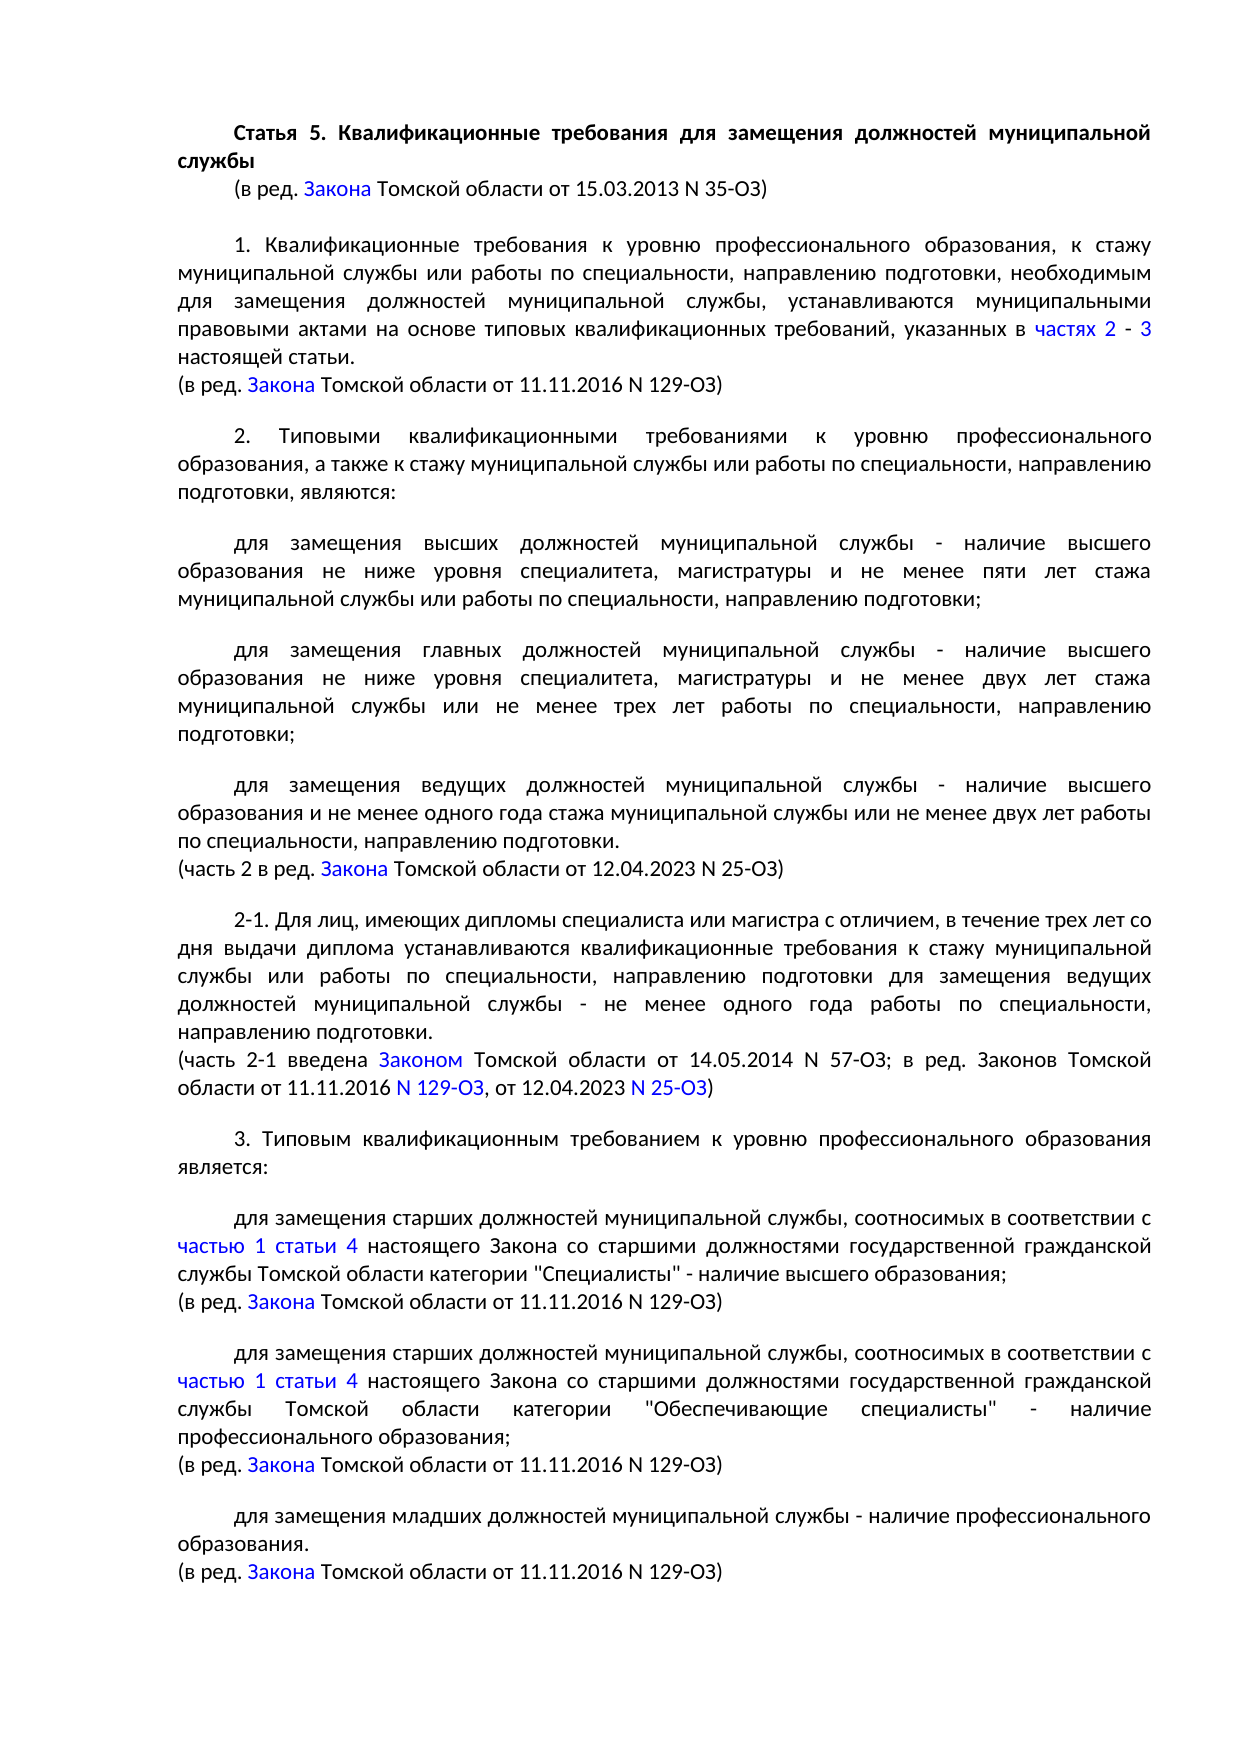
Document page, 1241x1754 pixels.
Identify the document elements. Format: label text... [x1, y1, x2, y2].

text (часть 2 в ред. Закона Томской области от 12.04.2023 N 25-ОЗ) [177, 854, 1152, 882]
text 2. Типовыми квалификационными требованиями к уровню профессионального образования, а также к стажу муниципальной службы или работы по специальности, направлению подготовки, являются: [177, 421, 1152, 505]
text для замещения главных должностей муниципальной службы - наличие высшего образования не ниже уровня специалитета, магистратуры и не менее двух лет стажа муниципальной службы или не менее трех лет работы по специальности, направлению подготовки; [177, 635, 1152, 747]
text (в ред. Закона Томской области от 11.11.2016 N 129-ОЗ) [177, 370, 1152, 398]
text (в ред. Закона Томской области от 11.11.2016 N 129-ОЗ) [177, 1557, 1152, 1585]
text для замещения высших должностей муниципальной службы - наличие высшего образования не ниже уровня специалитета, магистратуры и не менее пяти лет стажа муниципальной службы или работы по специальности, направлению подготовки; [177, 528, 1152, 612]
text 1. Квалификационные требования к уровню профессионального образования, к стажу муниципальной службы или работы по специальности, направлению подготовки, необходимым для замещения должностей муниципальной службы, устанавливаются муниципальными правовыми актами на основе типовых квалификационных требований, указанных в частях 2 - 3 настоящей статьи. [177, 230, 1152, 370]
text 3. Типовым квалификационным требованием к уровню профессионального образования является: [177, 1124, 1152, 1180]
text для замещения старших должностей муниципальной службы, соотносимых в соответствии с частью 1 статьи 4 настоящего Закона со старшими должностями государственной гражданской службы Томской области категории "Специалисты" - наличие высшего образования; [177, 1203, 1152, 1287]
text (часть 2-1 введена Законом Томской области от 14.05.2014 N 57-ОЗ; в ред. Законов Томской области от 11.11.2016 N 129-ОЗ, от 12.04.2023 N 25-ОЗ) [177, 1045, 1152, 1101]
text (в ред. Закона Томской области от 15.03.2013 N 35-ОЗ) [177, 174, 1152, 202]
title Статья 5. Квалификационные требования для замещения должностей муниципальной службы [177, 118, 1152, 174]
text для замещения младших должностей муниципальной службы - наличие профессионального образования. [177, 1501, 1152, 1557]
text (в ред. Закона Томской области от 11.11.2016 N 129-ОЗ) [177, 1287, 1152, 1315]
text 2-1. Для лиц, имеющих дипломы специалиста или магистра с отличием, в течение трех лет со дня выдачи диплома устанавливаются квалификационные требования к стажу муниципальной службы или работы по специальности, направлению подготовки для замещения ведущих должностей муниципальной службы - не менее одного года работы по специальности, направлению подготовки. [177, 905, 1152, 1045]
text для замещения старших должностей муниципальной службы, соотносимых в соответствии с частью 1 статьи 4 настоящего Закона со старшими должностями государственной гражданской службы Томской области категории "Обеспечивающие специалисты" - наличие профессионального образования; [177, 1338, 1152, 1450]
text (в ред. Закона Томской области от 11.11.2016 N 129-ОЗ) [177, 1450, 1152, 1478]
text для замещения ведущих должностей муниципальной службы - наличие высшего образования и не менее одного года стажа муниципальной службы или не менее двух лет работы по специальности, направлению подготовки. [177, 770, 1152, 854]
